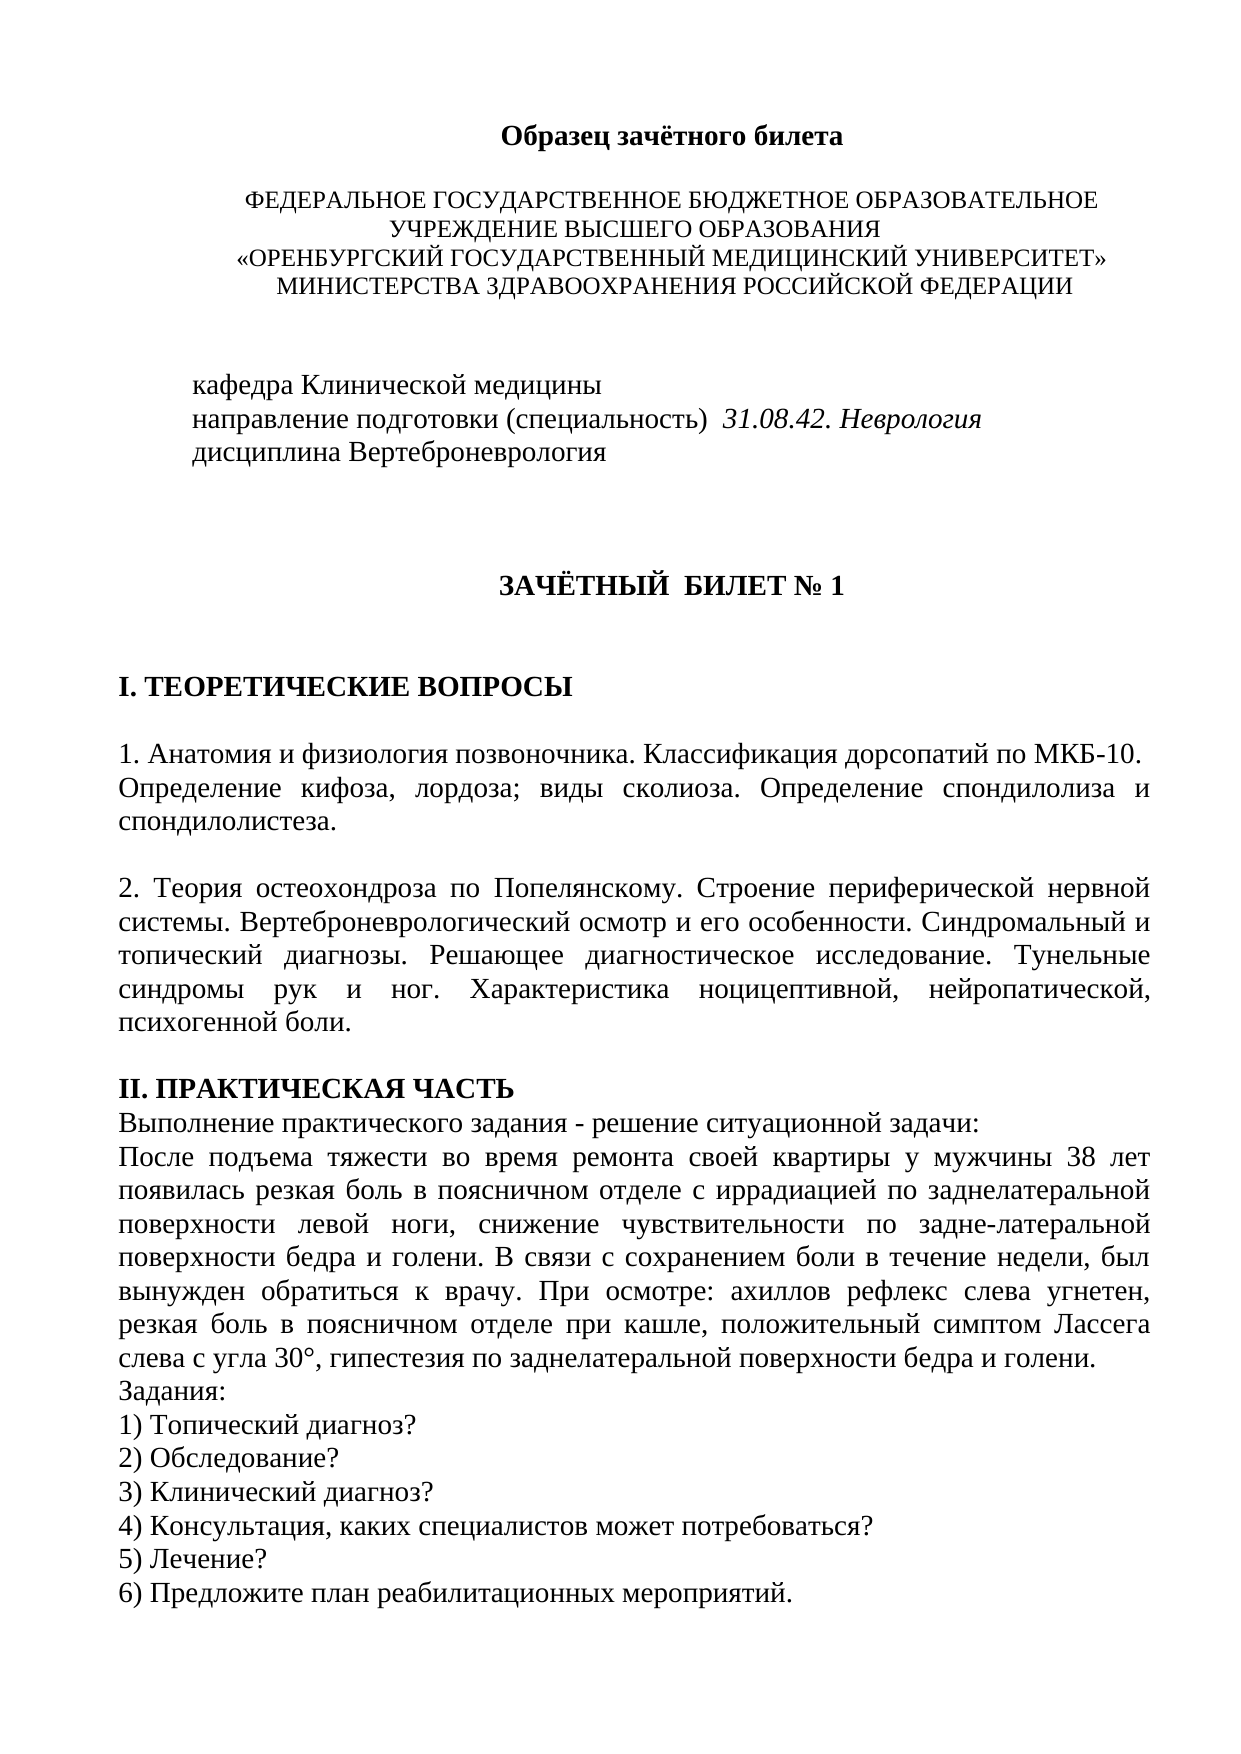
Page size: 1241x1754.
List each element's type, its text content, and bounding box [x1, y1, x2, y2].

text направление подготовки (специальность) 31.08.42. Неврология [118, 401, 1152, 434]
text 1. Анатомия и физиология позвоночника. Классификация дорсопатий по МКБ-10. [118, 736, 1152, 770]
text МИНИСТЕРСТВА ЗДРАВООХРАНЕНИЯ РОССИЙСКОЙ ФЕДЕРАЦИИ [118, 271, 1152, 300]
text II. ПРАКТИЧЕСКАЯ ЧАСТЬ [118, 1072, 1152, 1105]
text 4) Консультация, каких специалистов может потребоваться? [118, 1508, 1152, 1541]
text 5) Лечение? [118, 1541, 1152, 1575]
text 2. Теория остеохондроза по Попелянскому. Строение периферической нервной системы. Вертеброневрологический осмотр и его особенности. Синдромальный и топический диагнозы. Решающее диагностическое исследование. Тунельные синдромы рук и ног. Характеристика ноцицептивной, нейропатической, психогенной боли. [118, 870, 1152, 1038]
text Образец зачётного билета [118, 118, 1152, 152]
text Определение кифоза, лордоза; виды сколиоза. Определение спондилолиза и спондилолистеза. [118, 770, 1152, 837]
text дисциплина Вертеброневрология [118, 434, 1152, 468]
text Выполнение практического задания - решение ситуационной задачи: [118, 1105, 1152, 1139]
text 1) Топический диагноз? [118, 1407, 1152, 1441]
text «ОРЕНБУРГСКИЙ ГОСУДАРСТВЕННЫЙ МЕДИЦИНСКИЙ УНИВЕРСИТЕТ» [118, 243, 1152, 271]
text I. ТЕОРЕТИЧЕСКИЕ ВОПРОСЫ [118, 669, 1152, 703]
text ЗАЧЁТНЫЙ БИЛЕТ № 1 [118, 568, 1152, 602]
text Задания: [118, 1373, 1152, 1407]
text кафедра Клинической медицины [118, 367, 1152, 401]
text 2) Обследование? [118, 1441, 1152, 1474]
text После подъема тяжести во время ремонта своей квартиры у мужчины 38 лет появилась резкая боль в поясничном отделе с иррадиацией по заднелатеральной поверхности левой ноги, снижение чувствительности по задне-латеральной поверхности бедра и голени. В связи с сохранением боли в течение недели, был вынужден обратиться к врачу. При осмотре: ахиллов рефлекс слева угнетен, резкая боль в поясничном отделе при кашле, положительный симптом Лассега слева c угла 30°, гипестезия по заднелатеральной поверхности бедра и голени. [118, 1139, 1152, 1373]
text 6) Предложите план реабилитационных мероприятий. [118, 1575, 1152, 1608]
text ФЕДЕРАЛЬНОЕ ГОСУДАРСТВЕННОЕ БЮДЖЕТНОЕ ОБРАЗОВАТЕЛЬНОЕ УЧРЕЖДЕНИЕ ВЫСШЕГО ОБРАЗОВАНИЯ [118, 185, 1152, 243]
text 3) Клинический диагноз? [118, 1474, 1152, 1508]
